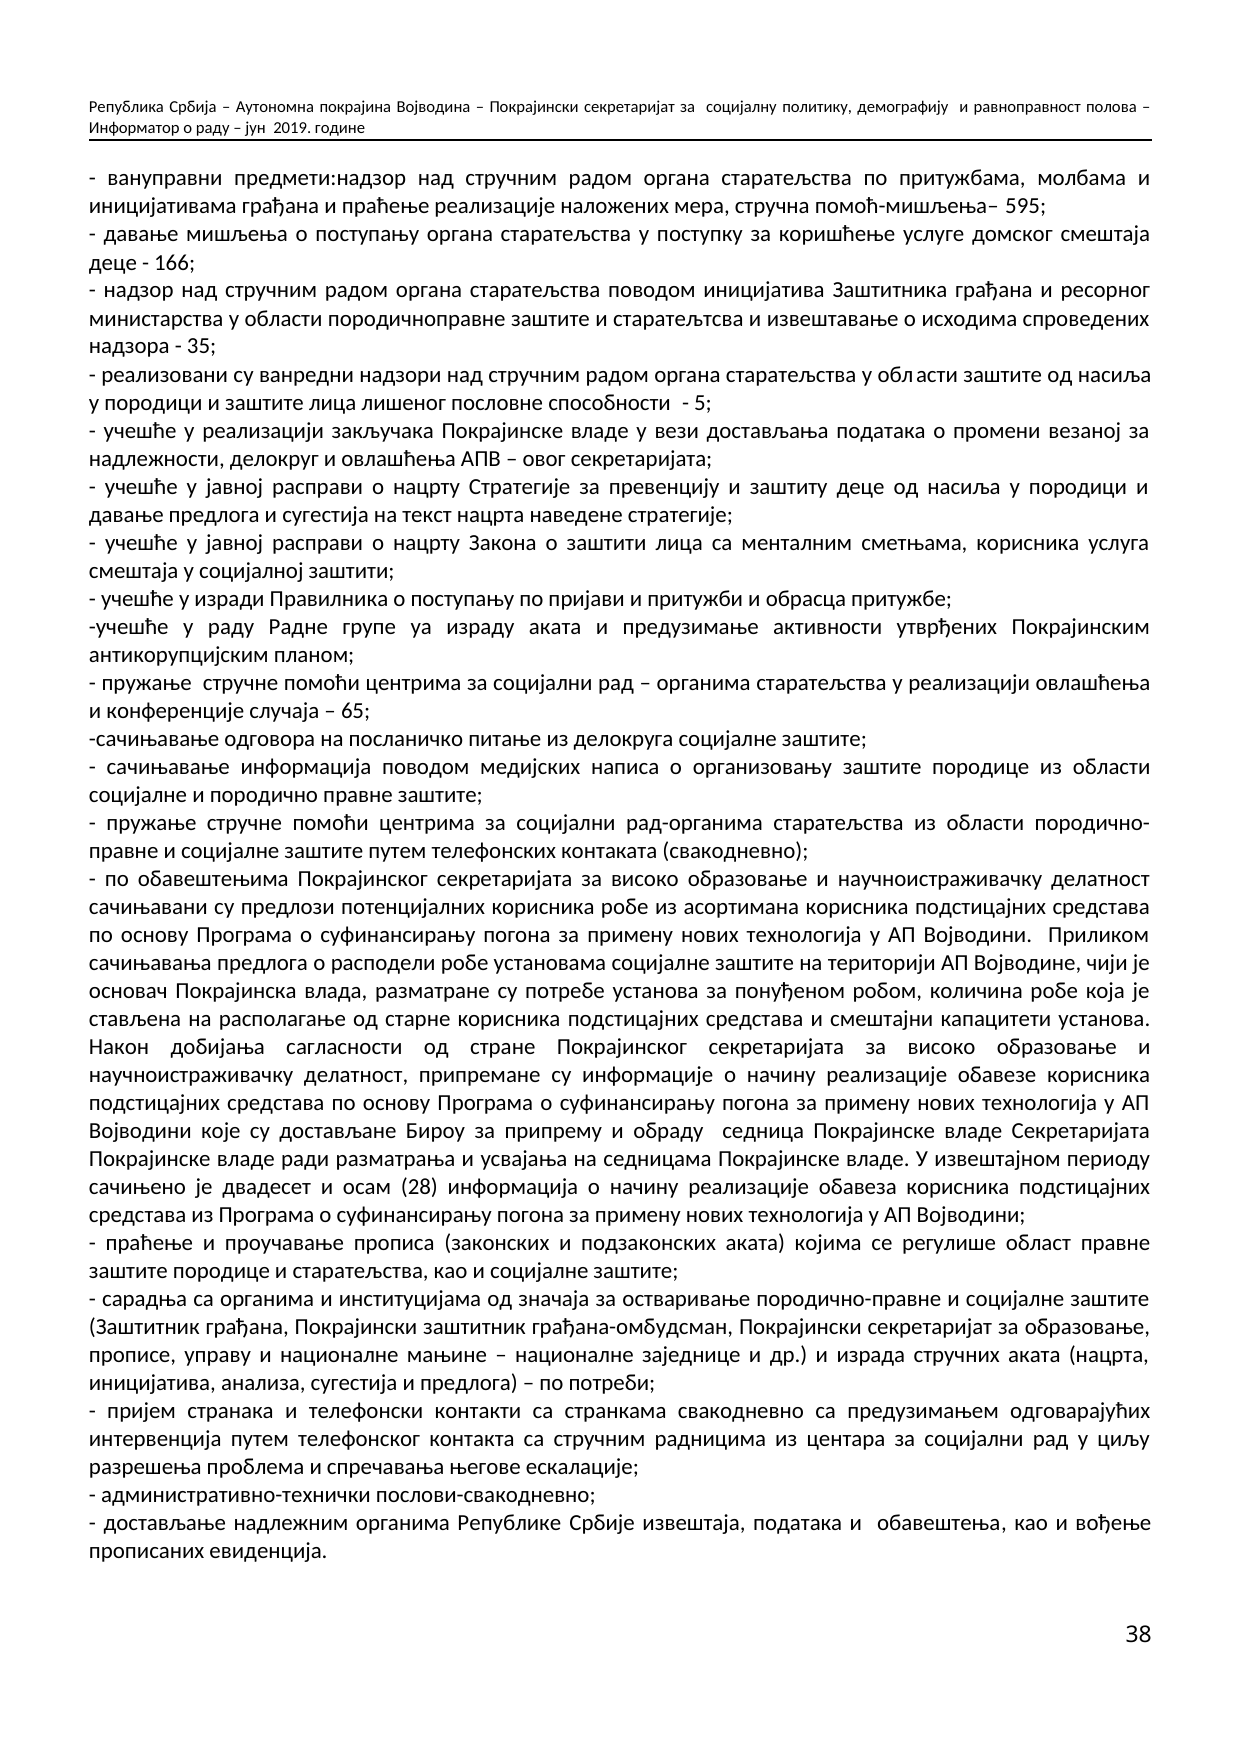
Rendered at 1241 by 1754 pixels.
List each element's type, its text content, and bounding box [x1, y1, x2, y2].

text - пријем странака и телефонски контакти са странкама свакодневно са предузимањем одговарајућих интервенција путем телефонског контакта са стручним радницима из центара за социјални рад у циљу разрешења проблема и спречавања његове ескалације; [89, 1396, 1152, 1481]
text - сачињавање информација поводом медијских написа о организовању заштите породице из области социјалне и породично правне заштите; [89, 752, 1152, 808]
text - реализовани су ванредни надзори над стручним радом органа старатељства у области заштите од насиља у породици и заштите лица лишеног пословне способности - 5; [89, 360, 1152, 416]
text - по обавештењима Покрајинског секретаријата за високо образовање и научноистраживачку делатност сачињавани су предлози потенцијалних корисника робе из асортимана корисника подстицајних средстава по основу Програма о суфинансирању погона за примену нових технологија у АП Војводини. Приликом сачињавања предлога о расподели робе установама социјалне заштите на територији АП Војводине, чији је основач Покрајинска влада, разматране су потребе установа за понуђеном робом, количина робе која је стављена на располагање од старне корисника подстицајних средстава и смештајни капацитети установа. Након добијања сагласности од стране Покрајинског секретаријата за високо образовање и научноистраживачку делатност, припремане су информације о начину реализације обавезе корисника подстицајних средстава по основу Програма о суфинансирању погона за примену нових технологија у АП Војводини које су достављане Бироу за припрему и обраду седница Покрајинске владе Секретаријата Покрајинске владе ради разматрања и усвајања на седницама Покрајинске владе. У извештајном периоду сачињено је двадесет и осам (28) информација о начину реализације обавеза корисника подстицајних средстава из Програма о суфинансирању погона за примену нових технологија у АП Војводини; [89, 864, 1152, 1228]
text - достављање надлежним органима Републике Србије извештаја, података и обавештења, као и вођење прописаних евиденција. [89, 1508, 1152, 1564]
text - праћење и проучавање прописа (законских и подзаконских аката) којима се регулише област правне заштите породице и старатељства, као и социјалне заштите; [89, 1228, 1152, 1284]
text -учешће у раду Радне групе уа израду аката и предузимање активности утврђених Покрајинским антикорупцијским планом; [89, 612, 1152, 668]
text - вануправни предмети:надзор над стручним радом органа старатељства по притужбама, молбама и иницијативама грађана и праћење реализације наложених мера, стручна помоћ-мишљења– 595; [89, 163, 1152, 219]
text - давање мишљења о поступању органа старатељства у поступку за коришћење услуге домског смештаја деце - 166; [89, 219, 1152, 276]
text -сачињавање одговора на посланичко питање из делокруга социјалне заштите; [89, 724, 1152, 752]
text - учешће у изради Правилника о поступању по пријави и притужби и обрасца притужбе; [89, 584, 1152, 612]
text - пружање стручне помоћи центрима за социјални рад – органима старатељства у реализацији овлашћења и конференције случаја – 65; [89, 668, 1152, 724]
text - учешће у реализацији закључака Покрајинске владе у вези достављања података о промени везаној за надлежности, делокруг и овлашћења АПВ – овог секретаријата; [89, 416, 1152, 472]
text - учешће у јавној расправи о нацрту Стратегије за превенцију и заштиту деце од насиља у породици и давање предлога и сугестија на текст нацрта наведене стратегије; [89, 472, 1152, 528]
text - сарадња са органима и институцијама од значаја за остваривање породично-правне и социјалне заштите (Заштитник грађана, Покрајински заштитник грађана-омбудсман, Покрајински секретаријат за образовање, прописе, управу и националне мањине – националне заједнице и др.) и израда стручних аката (нацрта, иницијатива, анализа, сугестија и предлога) – по потреби; [89, 1284, 1152, 1396]
text - административно-технички послови-свакодневно; [89, 1481, 1152, 1508]
text - учешће у јавној расправи о нацрту Закона о заштити лица са менталним сметњама, корисника услуга смештаја у социјалној заштити; [89, 528, 1152, 584]
text - надзор над стручним радом органа старатељства поводом иницијатива Заштитника грађана и ресорног министарства у области породичноправне заштите и старатељтсва и извештавање о исходима спроведених надзора - 35; [89, 276, 1152, 360]
text - пружање стручне помоћи центрима за социјални рад-органима старатељства из области породично-правне и социјалне заштите путем телефонских контаката (свакодневно); [89, 808, 1152, 864]
